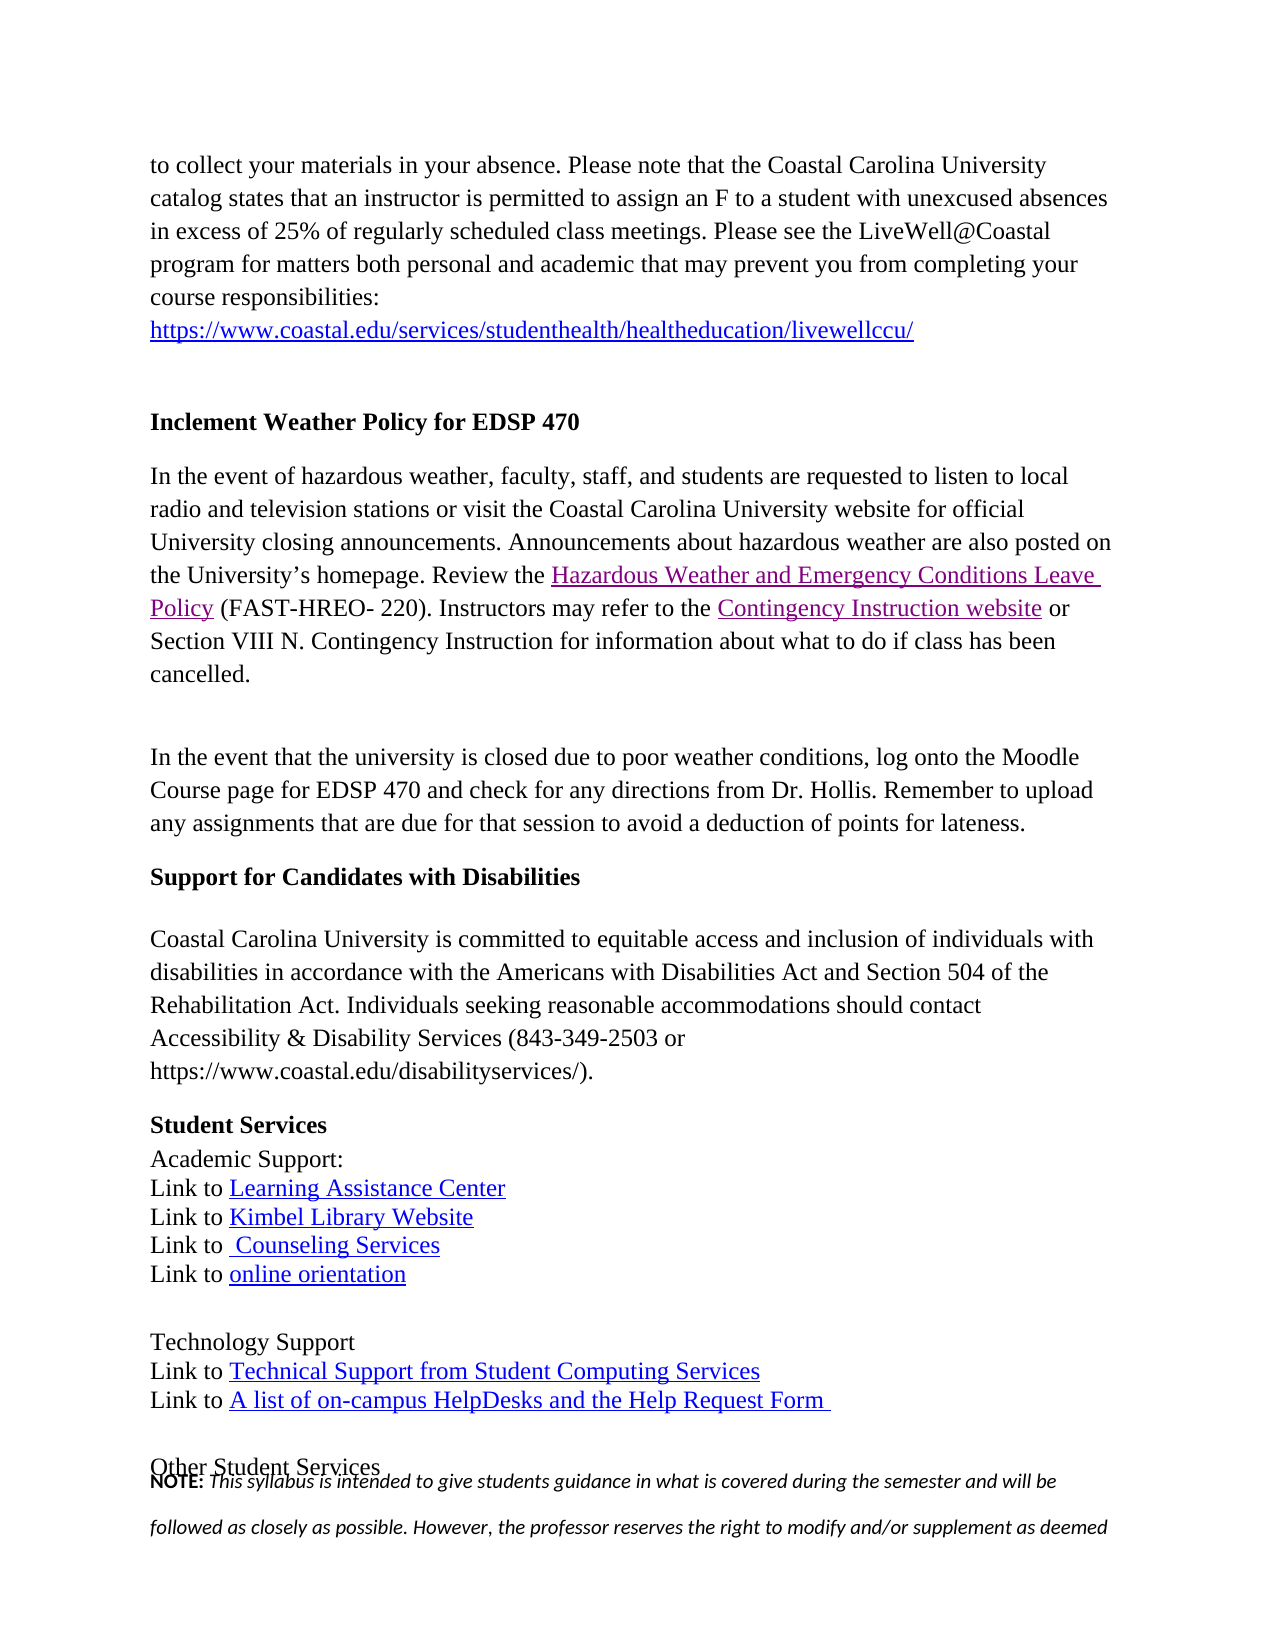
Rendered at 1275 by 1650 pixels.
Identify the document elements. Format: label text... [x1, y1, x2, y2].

text Link to A list of on-campus HelpDesks and the Help Request Form [150, 1385, 1125, 1413]
text In the event of hazardous weather, faculty, staff, and students are requested to listen to local radio and television stations or visit the Coastal Carolina University website for official University closing announcements. Announcements about hazardous weather are also posted on the University’s homepage. Review the Hazardous Weather and Emergency Conditions Leave Policy (FAST-HREO- 220). Instructors may refer to the Contingency Instruction website or Section VIII N. Contingency Instruction for information about what to do if class has been cancelled. [150, 461, 1113, 688]
text Inclement Weather Policy for EDSP 470 [150, 407, 1048, 436]
text Other Student Services [150, 1452, 1125, 1481]
subtitle Student Services [150, 1110, 1125, 1139]
text Link to online orientation [150, 1259, 1125, 1288]
text Link to Technical Support from Student Computing Services [150, 1356, 1125, 1385]
text Technology Support [150, 1327, 1125, 1356]
text In the event that the university is closed due to poor weather conditions, log onto the Moodle Course page for EDSP 470 and check for any directions from Dr. Hollis. Remember to upload any assignments that are due for that session to avoid a deduction of points for lateness. [150, 742, 1111, 837]
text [150, 150, 1115, 344]
text Support for Candidates with Disabilities [150, 862, 1125, 891]
text Link to Learning Assistance Center Link to Kimbel Library Website Link to Counseling Services [150, 1173, 512, 1259]
text Coastal Carolina University is committed to equitable access and inclusion of individuals with disabilities in accordance with the Americans with Disabilities Act and Section 504 of the Rehabilitation Act. Individuals seeking reasonable accommodations should contact Accessibility & Disability Services (843-349-2503 or https://www.coastal.edu/disabilityservices/). [150, 924, 1115, 1085]
text Academic Support: [150, 1144, 1125, 1173]
